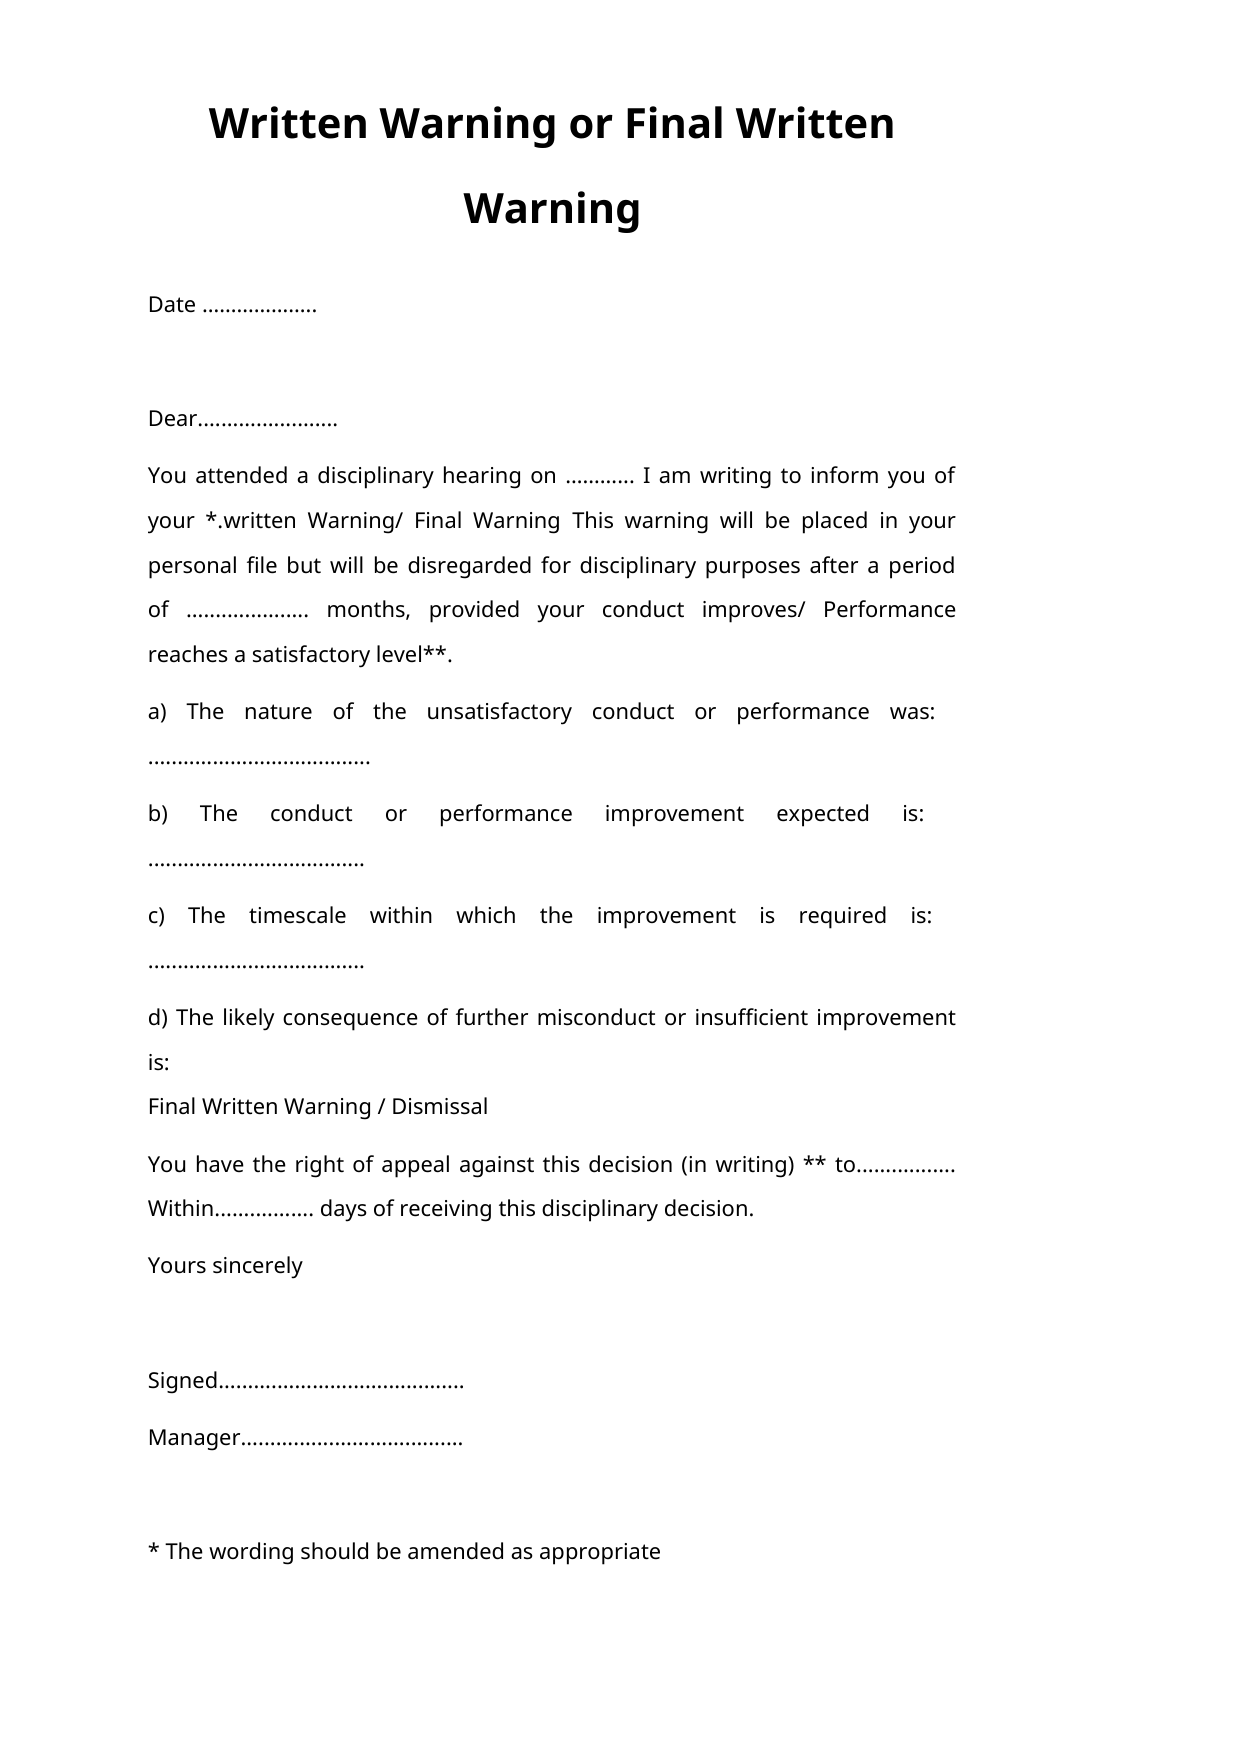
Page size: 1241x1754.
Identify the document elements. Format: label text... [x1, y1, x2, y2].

text Signed.......................................... [148, 1365, 957, 1394]
text c) The timescale within which the improvement is required is: ..................................... [148, 900, 957, 974]
text * The wording should be amended as appropriate [148, 1536, 957, 1566]
text b) The conduct or performance improvement expected is: ..................................... [148, 798, 957, 873]
text Manager...................................... [148, 1422, 957, 1452]
subtitle Written Warning or Final Written Warning [148, 94, 957, 236]
text Dear........................ [148, 403, 957, 433]
text You have the right of appeal against this decision (in writing) ** to................. Within................. days of receiving this disciplinary decision. [148, 1148, 957, 1223]
text a) The nature of the unsatisfactory conduct or performance was: ...................................... [148, 696, 957, 771]
text Date ……………….. [148, 289, 957, 319]
text d) The likely consequence of further misconduct or insufficient improvement is: Final Written Warning / Dismissal [148, 1002, 957, 1121]
text You attended a disciplinary hearing on ………... I am writing to inform you of your *.written Warning/ Final Warning This warning will be placed in your personal file but will be disregarded for disciplinary purposes after a period of ..................... months, provided your conduct improves/ Performance reaches a satisfactory level**. [148, 460, 957, 669]
text Yours sincerely [148, 1250, 957, 1280]
